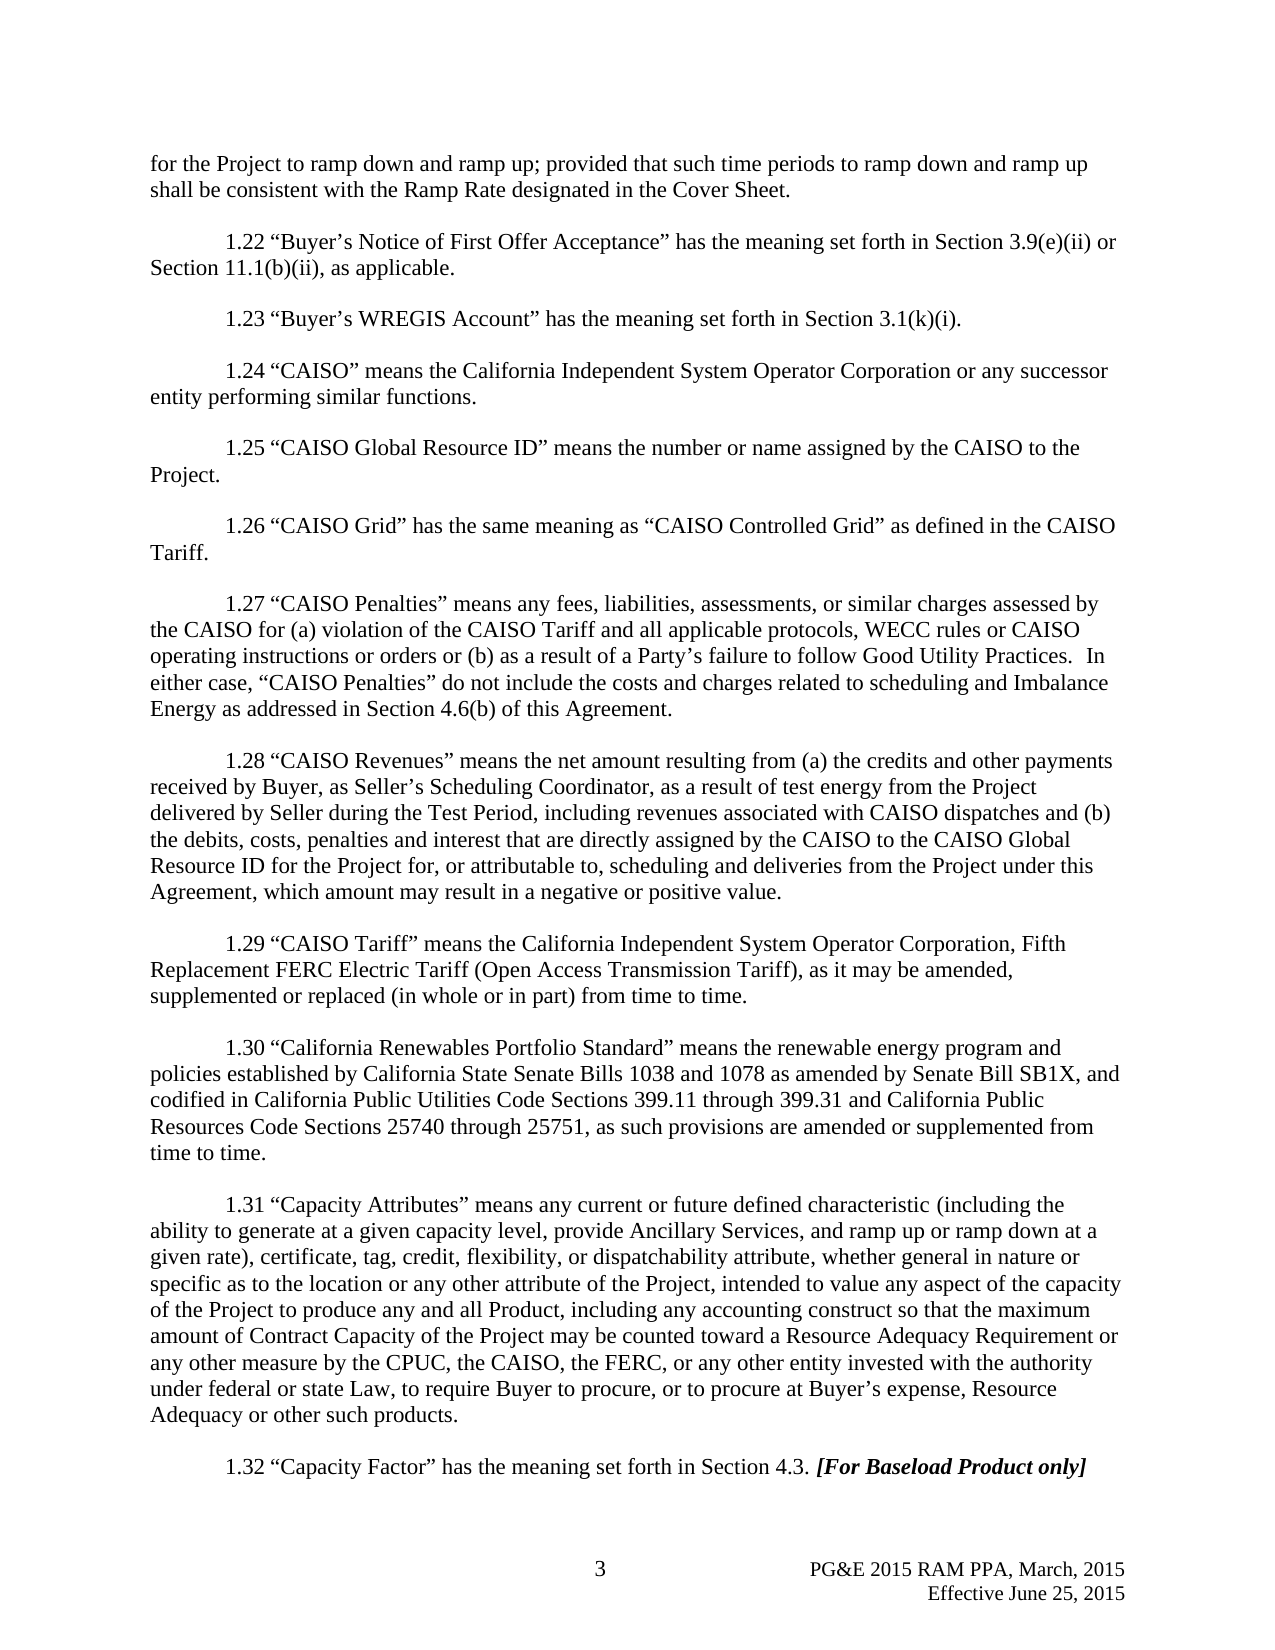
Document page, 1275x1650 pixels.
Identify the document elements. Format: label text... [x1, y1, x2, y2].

subtitle “CAISO Tariff” means the California Independent System Operator Corporation, Fifth Replacement FERC Electric Tariff (Open Access Transmission Tariff), as it may be amended, supplemented or replaced (in whole or in part) from time to time. [150, 930, 1125, 1009]
subtitle “CAISO Revenues” means the net amount resulting from (a) the credits and other payments received by Buyer, as Seller’s Scheduling Coordinator, as a result of test energy from the Project delivered by Seller during the Test Period, including revenues associated with CAISO dispatches and (b) the debits, costs, penalties and interest that are directly assigned by the CAISO to the CAISO Global Resource ID for the Project for, or attributable to, scheduling and deliveries from the Project under this Agreement, which amount may result in a negative or positive value. [150, 747, 1125, 905]
subtitle “CAISO Grid” has the same meaning as “CAISO Controlled Grid” as defined in the CAISO Tariff. [150, 512, 1125, 565]
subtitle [150, 150, 1125, 203]
subtitle “CAISO Penalties” means any fees, liabilities, assessments, or similar charges assessed by the CAISO for (a) violation of the CAISO Tariff and all applicable protocols, WECC rules or CAISO operating instructions or orders or (b) as a result of a Party’s failure to follow Good Utility Practices. In either case, “CAISO Penalties” do not include the costs and charges related to scheduling and Imbalance Energy as addressed in Section 4.6(b) of this Agreement. [150, 590, 1125, 722]
subtitle “CAISO” means the California Independent System Operator Corporation or any successor entity performing similar functions. [150, 357, 1125, 409]
subtitle “Buyer’s Notice of First Offer Acceptance” has the meaning set forth in Section 3.9(e)(ii) or Section 11.1(b)(ii), as applicable. [150, 228, 1125, 280]
subtitle “CAISO Global Resource ID” means the number or name assigned by the CAISO to the Project. [150, 434, 1125, 487]
subtitle “Capacity Attributes” means any current or future defined characteristic (including the ability to generate at a given capacity level, provide Ancillary Services, and ramp up or ramp down at a given rate), certificate, tag, credit, flexibility, or dispatchability attribute, whether general in nature or specific as to the location or any other attribute of the Project, intended to value any aspect of the capacity of the Project to produce any and all Product, including any accounting construct so that the maximum amount of Contract Capacity of the Project may be counted toward a Resource Adequacy Requirement or any other measure by the CPUC, the CAISO, the FERC, or any other entity invested with the authority under federal or state Law, to require Buyer to procure, or to procure at Buyer’s expense, Resource Adequacy or other such products. [150, 1191, 1125, 1428]
subtitle “Capacity Factor” has the meaning set forth in Section 4.3. [For Baseload Product only] [150, 1453, 1125, 1479]
subtitle “California Renewables Portfolio Standard” means the renewable energy program and policies established by California State Senate Bills 1038 and 1078 as amended by Senate Bill SB1X, and codified in California Public Utilities Code Sections 399.11 through 399.31 and California Public Resources Code Sections 25740 through 25751, as such provisions are amended or supplemented from time to time. [150, 1034, 1125, 1166]
subtitle “Buyer’s WREGIS Account” has the meaning set forth in Section 3.1(k)(i). [150, 305, 1125, 332]
